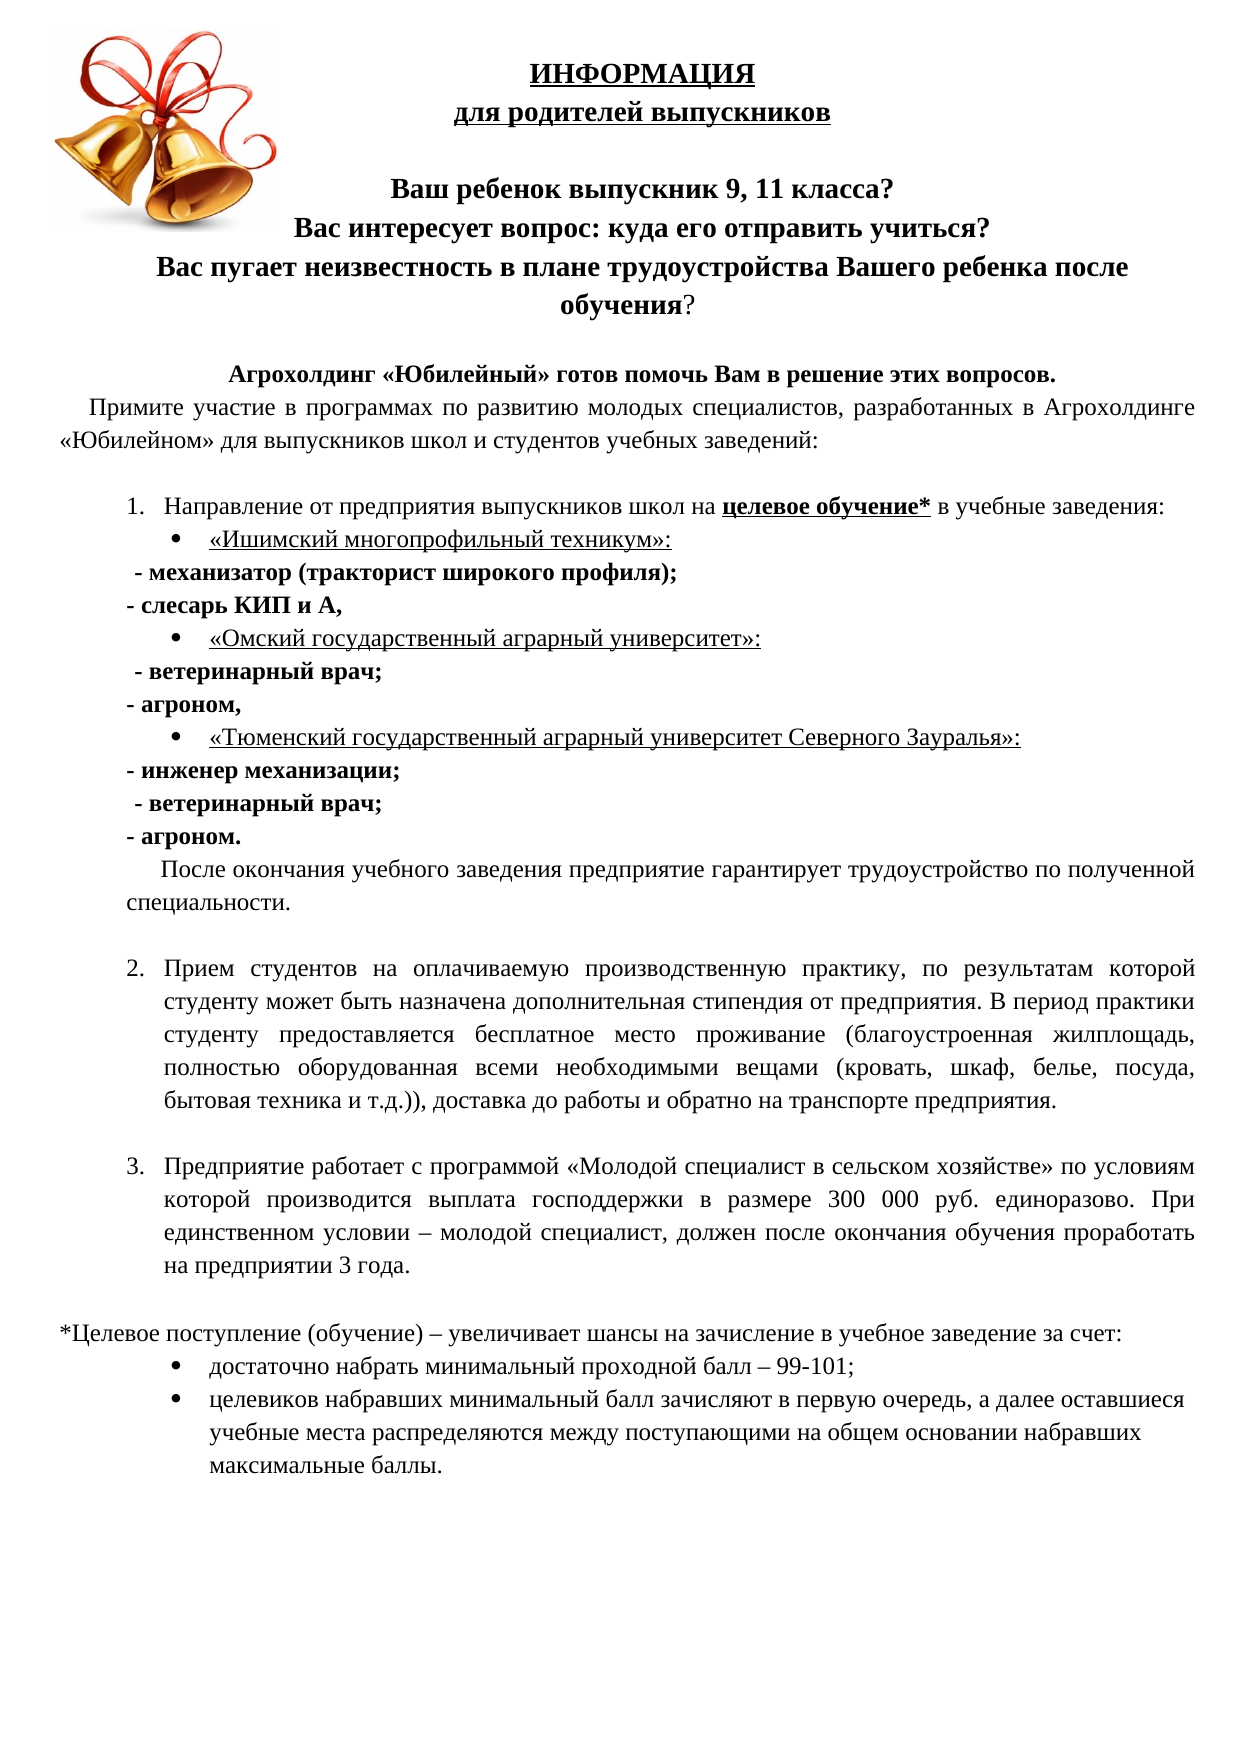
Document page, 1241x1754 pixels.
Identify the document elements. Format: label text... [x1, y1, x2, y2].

text - ветеринарный врач; [134, 656, 1196, 685]
text Ваш ребенок выпускник 9, 11 класса? [280, 172, 1196, 205]
list «Ишимский многопрофильный техникум»: [172, 524, 1196, 553]
text для родителей выпускников [280, 94, 1196, 128]
list «Омский государственный аграрный университет»: [172, 623, 1196, 652]
text - агроном, [126, 689, 1196, 718]
list Направление от предприятия выпускников школ на целевое обучение* в учебные заведения: [126, 491, 1196, 519]
list Предприятие работает с программой «Молодой специалист в сельском хозяйстве» по условиям которой производится выплата господдержки в размере 300 000 руб. единоразово. При единственном условии – молодой специалист, должен после окончания обучения проработать на предприятии 3 года. [126, 1151, 1196, 1279]
text Вас пугает неизвестность в плане трудоустройства Вашего ребенка после обучения? [59, 249, 1196, 321]
picture [49, 29, 280, 232]
list «Тюменский государственный аграрный университет Северного Зауралья»: [172, 722, 1196, 751]
text ИНФОРМАЦИЯ [280, 56, 1196, 89]
text - ветеринарный врач; [134, 788, 1196, 817]
text - механизатор (тракторист широкого профиля); [134, 557, 1196, 586]
text После окончания учебного заведения предприятие гарантирует трудоустройство по полученной специальности. [126, 854, 1196, 916]
text Вас интересует вопрос: куда его отправить учиться? [59, 210, 1196, 244]
text Примите участие в программах по развитию молодых специалистов, разработанных в Агрохолдинге «Юбилейном» для выпускников школ и студентов учебных заведений: [59, 392, 1196, 453]
list достаточно набрать минимальный проходной балл – 99-101; [172, 1351, 1196, 1380]
list целевиков набравших минимальный балл зачисляют в первую очередь, а далее оставшиеся учебные места распределяются между поступающими на общем основании набравших максимальные баллы. [172, 1384, 1196, 1479]
text - слесарь КИП и А, [126, 590, 1196, 619]
text *Целевое поступление (обучение) – увеличивает шансы на зачисление в учебное заведение за счет: [59, 1318, 1196, 1347]
text - агроном. [126, 821, 1196, 850]
text Агрохолдинг «Юбилейный» готов помочь Вам в решение этих вопросов. [59, 359, 1196, 387]
list Прием студентов на оплачиваемую производственную практику, по результатам которой студенту может быть назначена дополнительная стипендия от предприятия. В период практики студенту предоставляется бесплатное место проживание (благоустроенная жилплощадь, полностью оборудованная всеми необходимыми вещами (кровать, шкаф, белье, посуда, бытовая техника и т.д.)), доставка до работы и обратно на транспорте предприятия. [126, 953, 1196, 1114]
text - инженер механизации; [126, 755, 1196, 784]
